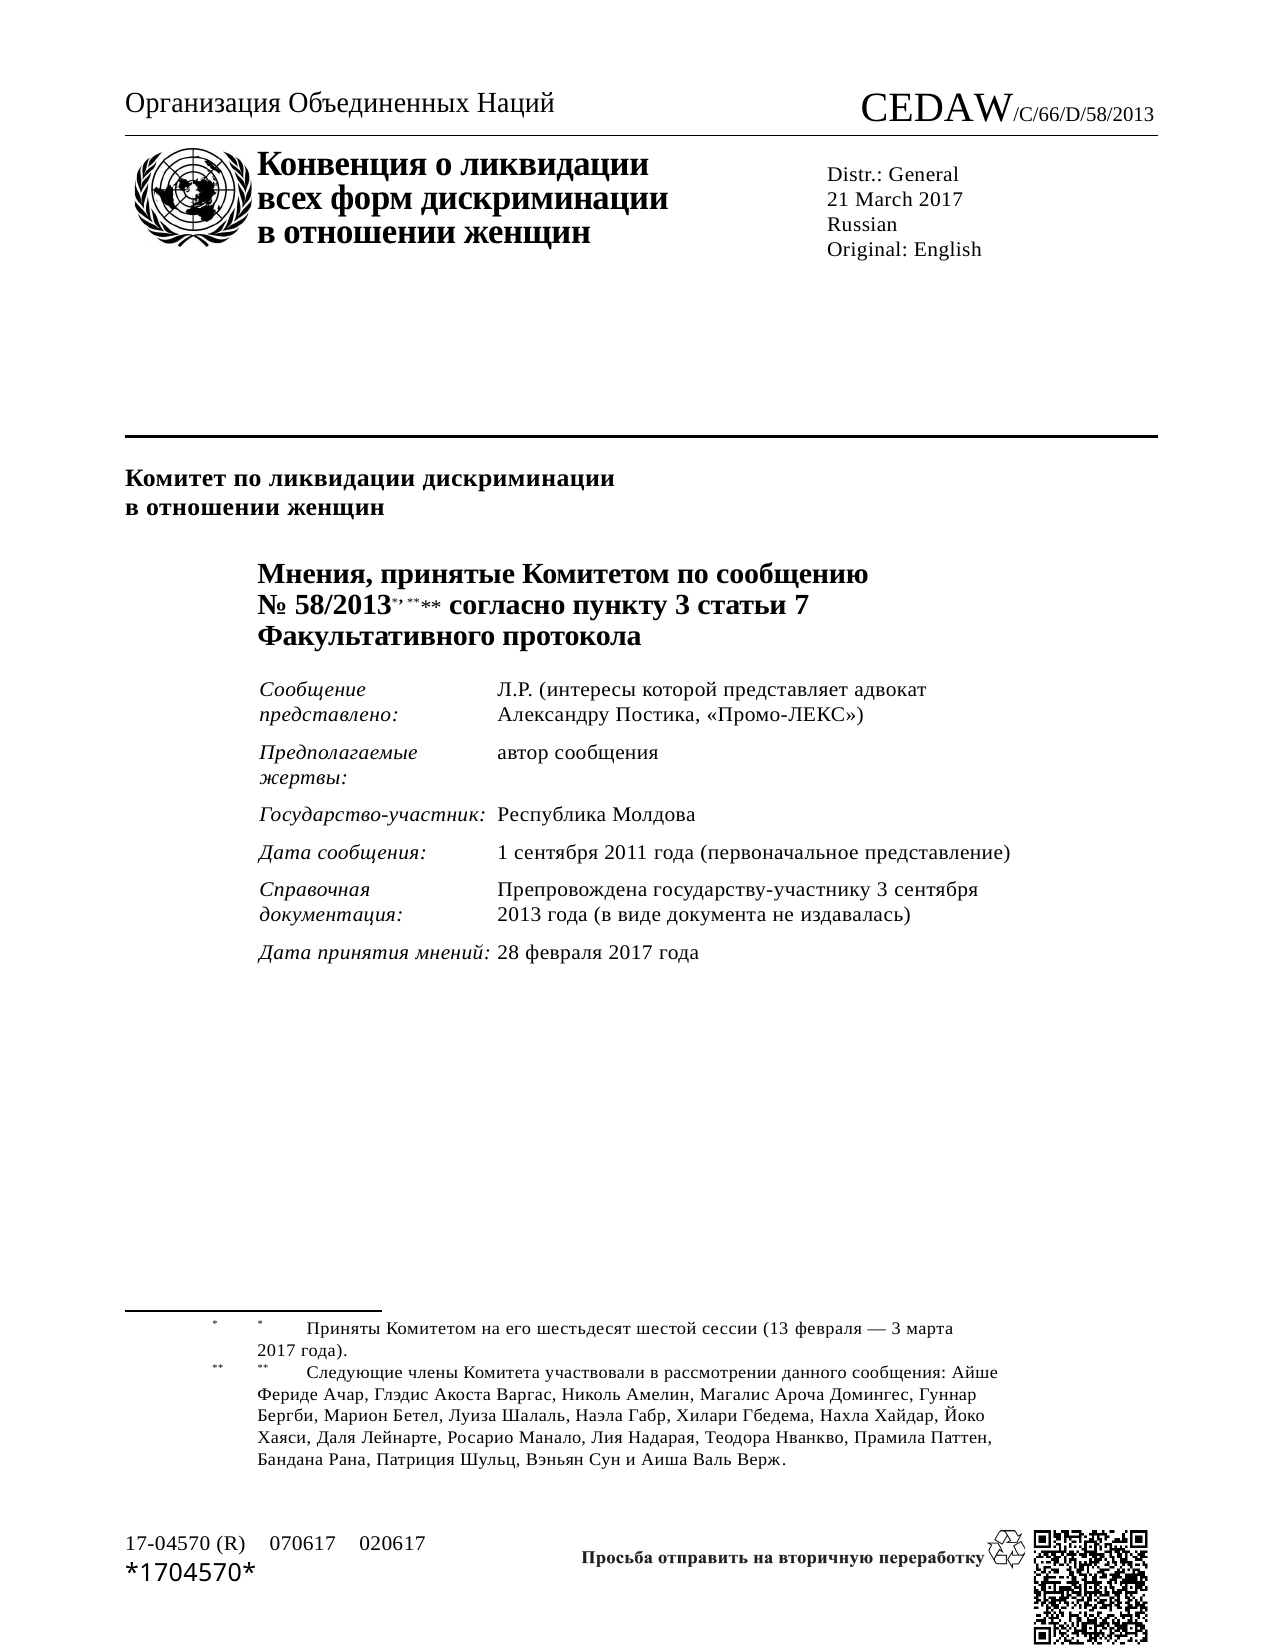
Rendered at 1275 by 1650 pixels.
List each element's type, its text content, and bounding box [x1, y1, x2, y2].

picture [581, 1530, 1026, 1569]
text Комитет по ликвидации дискриминации в отношении женщин [125, 464, 1150, 521]
table_cell Предполагаемые жертвы: [259, 739, 497, 802]
table_cell Дата принятия мнений: [259, 939, 497, 977]
table_cell Дата сообщения: [259, 839, 497, 877]
table_cell Республика Молдова [497, 802, 1017, 839]
table_cell Государство-участник: [259, 802, 497, 839]
table_cell 28 февраля 2017 года [497, 939, 1017, 977]
table_header Сообщение представлено: [259, 677, 497, 739]
picture [134, 148, 252, 247]
table_header Л.Р. (интересы которой представляет адвокат Александру Постика, «Промо-ЛЕКС») [497, 677, 1017, 739]
table_cell 1 сентября 2011 года (первоначальное представление) [497, 839, 1017, 877]
table_cell Справочная документация: [259, 877, 497, 939]
table_cell автор сообщения [497, 739, 1017, 802]
table_cell Препровождена государству-участнику 3 сентября 2013 года (в виде документа не издавалась) [497, 877, 1017, 939]
title Мнения, принятые Комитетом по сообщению № 58/2013*, ** согласно пункту 3 статьи 7 Факультативного протокола [125, 558, 1019, 652]
picture [1033, 1530, 1148, 1645]
